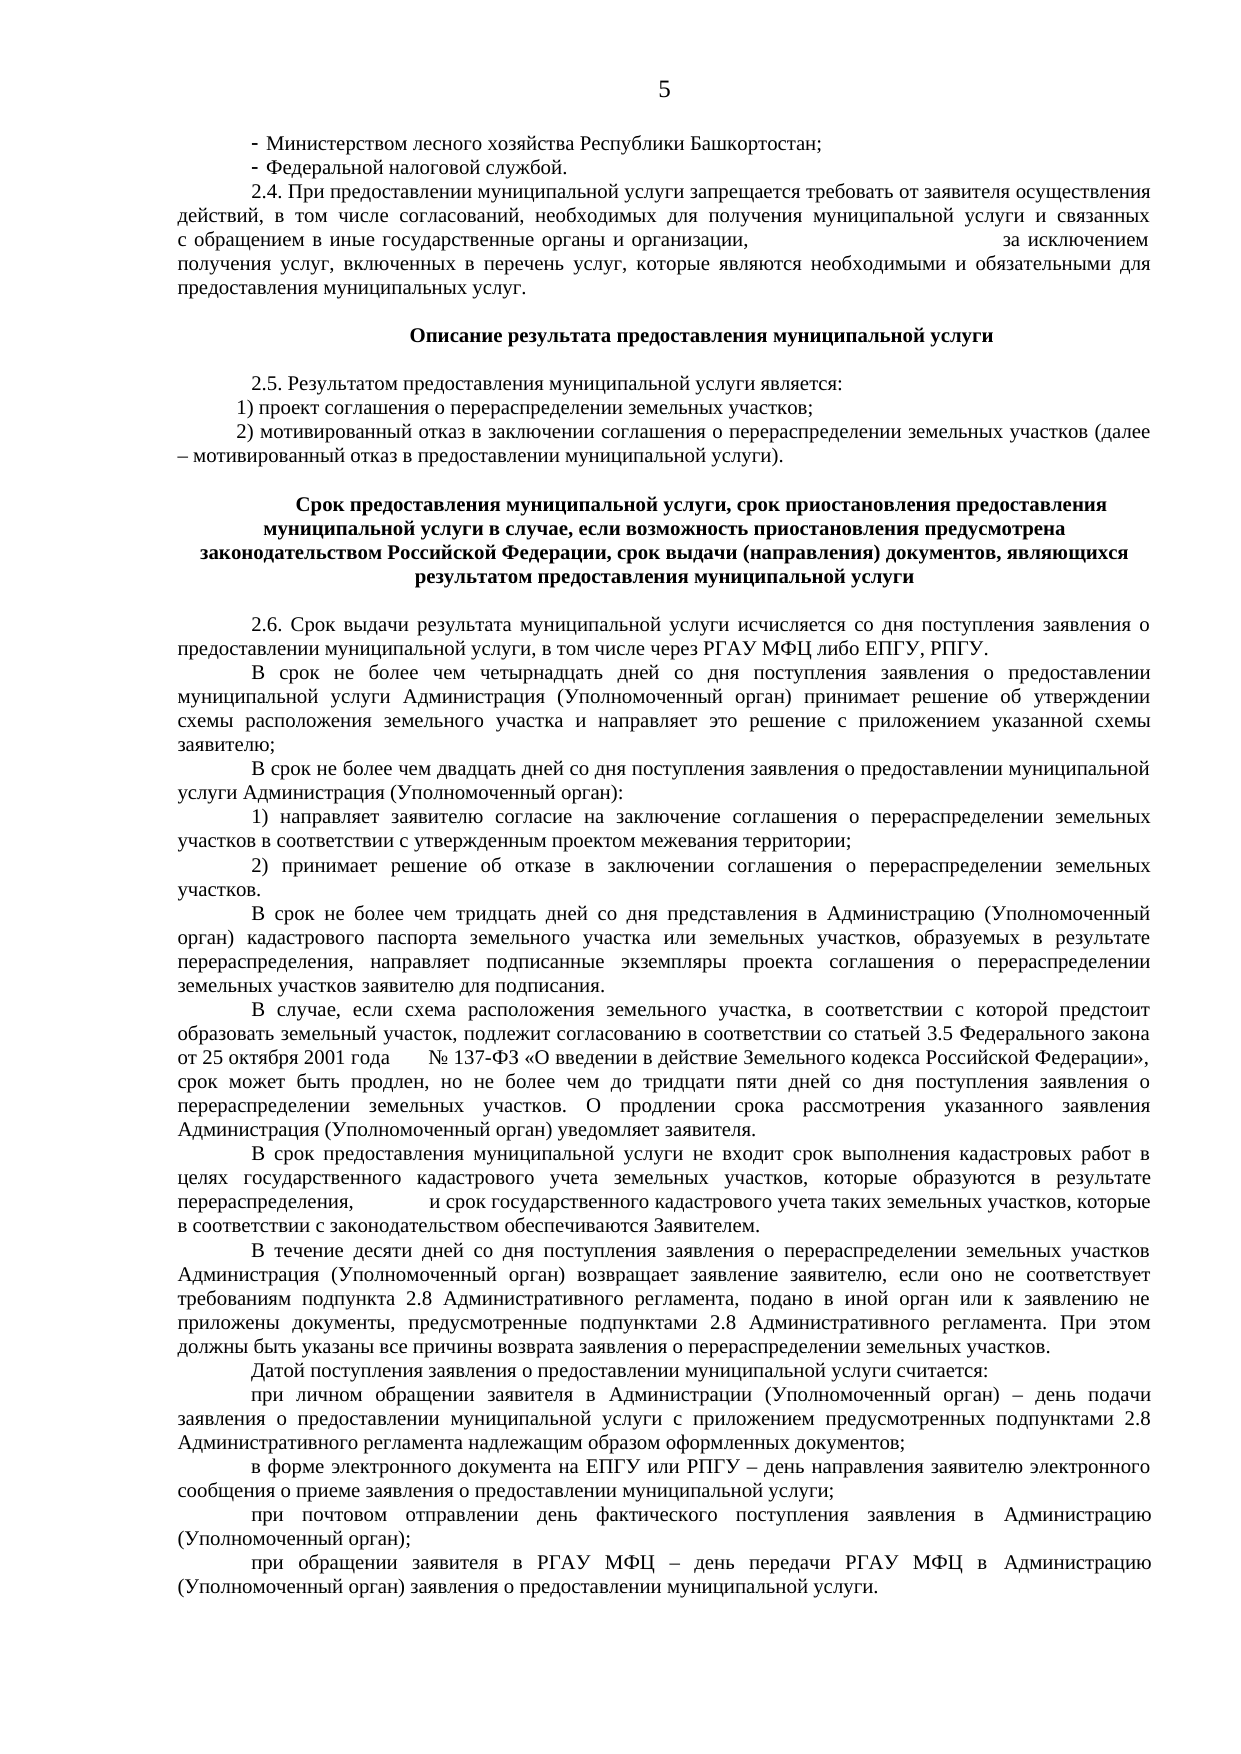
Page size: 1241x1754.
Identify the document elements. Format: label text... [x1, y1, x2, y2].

text 2.5. Результатом предоставления муниципальной услуги является: [177, 371, 1152, 395]
text 2.6. Срок выдачи результата муниципальной услуги исчисляется со дня поступления заявления о предоставлении муниципальной услуги, в том числе через РГАУ МФЦ либо ЕПГУ, РПГУ. [177, 612, 1152, 660]
text В случае, если схема расположения земельного участка, в соответствии с которой предстоит образовать земельный участок, подлежит согласованию в соответствии со статьей 3.5 Федерального закона от 25 октября 2001 года № 137-ФЗ «О введении в действие Земельного кодекса Российской Федерации», срок может быть продлен, но не более чем до тридцати пяти дней со дня поступления заявления о перераспределении земельных участков. О продлении срока рассмотрения указанного заявления Администрация (Уполномоченный орган) уведомляет заявителя. [177, 997, 1152, 1141]
text при личном обращении заявителя в Администрации (Уполномоченный орган) – день подачи заявления о предоставлении муниципальной услуги с приложением предусмотренных подпунктами 2.8 Административного регламента надлежащим образом оформленных документов; [177, 1382, 1152, 1454]
text Срок предоставления муниципальной услуги, срок приостановления предоставления муниципальной услуги в случае, если возможность приостановления предусмотрена законодательством Российской Федерации, срок выдачи (направления) документов, являющихся результатом предоставления муниципальной услуги [177, 492, 1152, 588]
text В течение десяти дней со дня поступления заявления о перераспределении земельных участков Администрация (Уполномоченный орган) возвращает заявление заявителю, если оно не соответствует требованиям подпункта 2.8 Административного регламента, подано в иной орган или к заявлению не приложены документы, предусмотренные подпунктами 2.8 Административного регламента. При этом должны быть указаны все причины возврата заявления о перераспределении земельных участков. [177, 1237, 1152, 1358]
text В срок не более чем четырнадцать дней со дня поступления заявления о предоставлении муниципальной услуги Администрация (Уполномоченный орган) принимает решение об утверждении схемы расположения земельного участка и направляет это решение с приложением указанной схемы заявителю; [177, 660, 1152, 756]
text Описание результата предоставления муниципальной услуги [177, 323, 1152, 347]
text 2) принимает решение об отказе в заключении соглашения о перераспределении земельных участков. [177, 852, 1152, 901]
text 2.4. При предоставлении муниципальной услуги запрещается требовать от заявителя осуществления действий, в том числе согласований, необходимых для получения муниципальной услуги и связанных с обращением в иные государственные органы и организации, за исключением получения услуг, включенных в перечень услуг, которые являются необходимыми и обязательными для предоставления муниципальных услуг. [177, 179, 1152, 299]
list Министерством лесного хозяйства Республики Башкортостан; [177, 131, 1152, 155]
text В срок не более чем тридцать дней со дня представления в Администрацию (Уполномоченный орган) кадастрового паспорта земельного участка или земельных участков, образуемых в результате перераспределения, направляет подписанные экземпляры проекта соглашения о перераспределении земельных участков заявителю для подписания. [177, 901, 1152, 997]
text при обращении заявителя в РГАУ МФЦ – день передачи РГАУ МФЦ в Администрацию (Уполномоченный орган) заявления о предоставлении муниципальной услуги. [177, 1550, 1152, 1598]
text 1) направляет заявителю согласие на заключение соглашения о перераспределении земельных участков в соответствии с утвержденным проектом межевания территории; [177, 804, 1152, 852]
text 2) мотивированный отказ в заключении соглашения о перераспределении земельных участков (далее – мотивированный отказ в предоставлении муниципальной услуги). [177, 419, 1152, 467]
text при почтовом отправлении день фактического поступления заявления в Администрацию (Уполномоченный орган); [177, 1502, 1152, 1550]
text в форме электронного документа на ЕПГУ или РПГУ – день направления заявителю электронного сообщения о приеме заявления о предоставлении муниципальной услуги; [177, 1454, 1152, 1502]
text 1) проект соглашения о перераспределении земельных участков; [177, 395, 1152, 419]
text В срок предоставления муниципальной услуги не входит срок выполнения кадастровых работ в целях государственного кадастрового учета земельных участков, которые образуются в результате перераспределения, и срок государственного кадастрового учета таких земельных участков, которые в соответствии с законодательством обеспечиваются Заявителем. [177, 1141, 1152, 1237]
list Федеральной налоговой службой. [177, 155, 1152, 179]
text В срок не более чем двадцать дней со дня поступления заявления о предоставлении муниципальной услуги Администрация (Уполномоченный орган): [177, 756, 1152, 804]
text Датой поступления заявления о предоставлении муниципальной услуги считается: [177, 1358, 1152, 1382]
